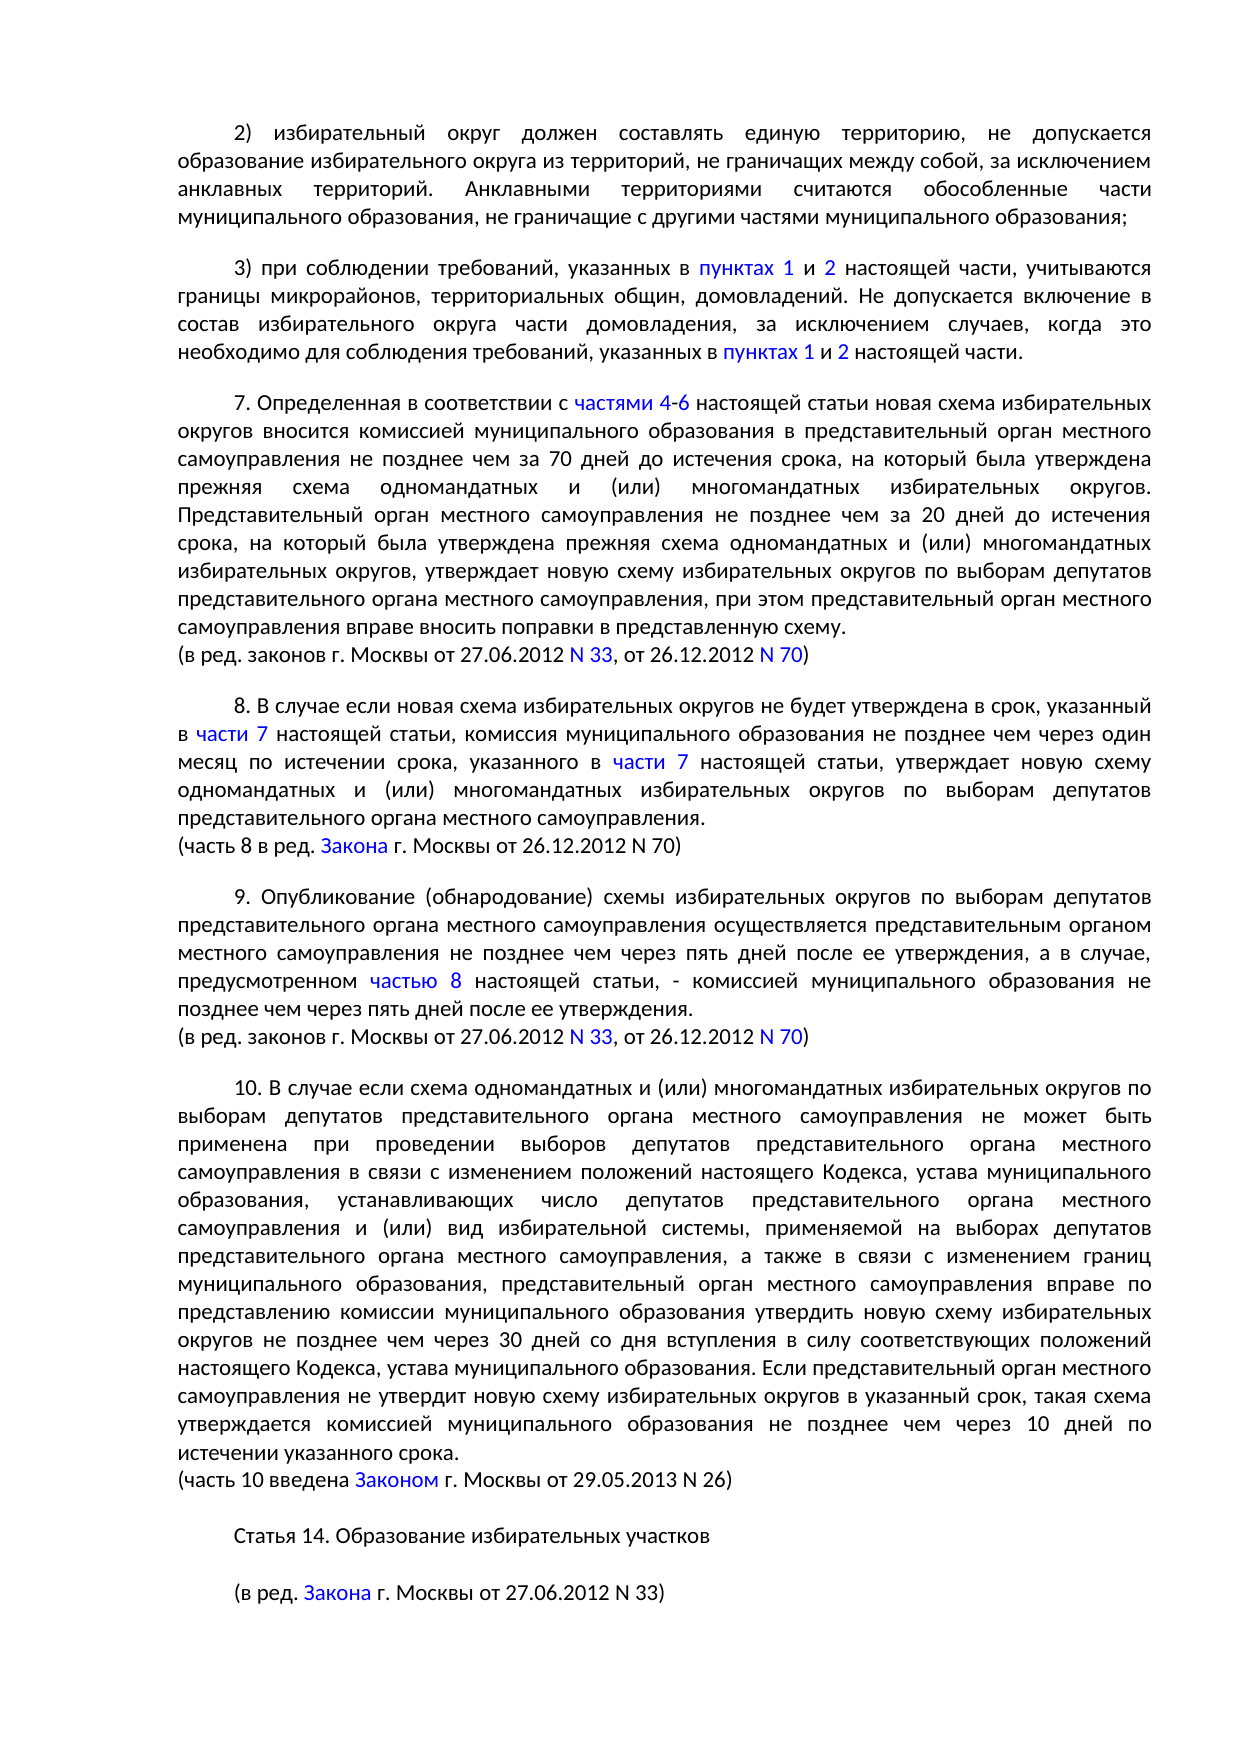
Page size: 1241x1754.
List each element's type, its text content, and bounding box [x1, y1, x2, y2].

text 2) избирательный округ должен составлять единую территорию, не допускается образование избирательного округа из территорий, не граничащих между собой, за исключением анклавных территорий. Анклавными территориями считаются обособленные части муниципального образования, не граничащие с другими частями муниципального образования; [177, 118, 1152, 230]
text Статья 14. Образование избирательных участков [177, 1522, 1152, 1550]
text (в ред. законов г. Москвы от 27.06.2012 N 33, от 26.12.2012 N 70) [177, 640, 1152, 668]
text 7. Определенная в соответствии с частями 4-6 настоящей статьи новая схема избирательных округов вносится комиссией муниципального образования в представительный орган местного самоуправления не позднее чем за 70 дней до истечения срока, на который была утверждена прежняя схема одномандатных и (или) многомандатных избирательных округов. Представительный орган местного самоуправления не позднее чем за 20 дней до истечения срока, на который была утверждена прежняя схема одномандатных и (или) многомандатных избирательных округов, утверждает новую схему избирательных округов по выборам депутатов представительного органа местного самоуправления, при этом представительный орган местного самоуправления вправе вносить поправки в представленную схему. [177, 388, 1152, 640]
text (в ред. законов г. Москвы от 27.06.2012 N 33, от 26.12.2012 N 70) [177, 1022, 1152, 1050]
text (часть 8 в ред. Закона г. Москвы от 26.12.2012 N 70) [177, 831, 1152, 859]
text 10. В случае если схема одномандатных и (или) многомандатных избирательных округов по выборам депутатов представительного органа местного самоуправления не может быть применена при проведении выборов депутатов представительного органа местного самоуправления в связи с изменением положений настоящего Кодекса, устава муниципального образования, устанавливающих число депутатов представительного органа местного самоуправления и (или) вид избирательной системы, применяемой на выборах депутатов представительного органа местного самоуправления, а также в связи с изменением границ муниципального образования, представительный орган местного самоуправления вправе по представлению комиссии муниципального образования утвердить новую схему избирательных округов не позднее чем через 30 дней со дня вступления в силу соответствующих положений настоящего Кодекса, устава муниципального образования. Если представительный орган местного самоуправления не утвердит новую схему избирательных округов в указанный срок, такая схема утверждается комиссией муниципального образования не позднее чем через 10 дней по истечении указанного срока. [177, 1073, 1152, 1466]
text 8. В случае если новая схема избирательных округов не будет утверждена в срок, указанный в части 7 настоящей статьи, комиссия муниципального образования не позднее чем через один месяц по истечении срока, указанного в части 7 настоящей статьи, утверждает новую схему одномандатных и (или) многомандатных избирательных округов по выборам депутатов представительного органа местного самоуправления. [177, 691, 1152, 831]
text (в ред. Закона г. Москвы от 27.06.2012 N 33) [177, 1578, 1152, 1606]
text 3) при соблюдении требований, указанных в пунктах 1 и 2 настоящей части, учитываются границы микрорайонов, территориальных общин, домовладений. Не допускается включение в состав избирательного округа части домовладения, за исключением случаев, когда это необходимо для соблюдения требований, указанных в пунктах 1 и 2 настоящей части. [177, 253, 1152, 365]
text 9. Опубликование (обнародование) схемы избирательных округов по выборам депутатов представительного органа местного самоуправления осуществляется представительным органом местного самоуправления не позднее чем через пять дней после ее утверждения, а в случае, предусмотренном частью 8 настоящей статьи, - комиссией муниципального образования не позднее чем через пять дней после ее утверждения. [177, 882, 1152, 1022]
text (часть 10 введена Законом г. Москвы от 29.05.2013 N 26) [177, 1466, 1152, 1494]
